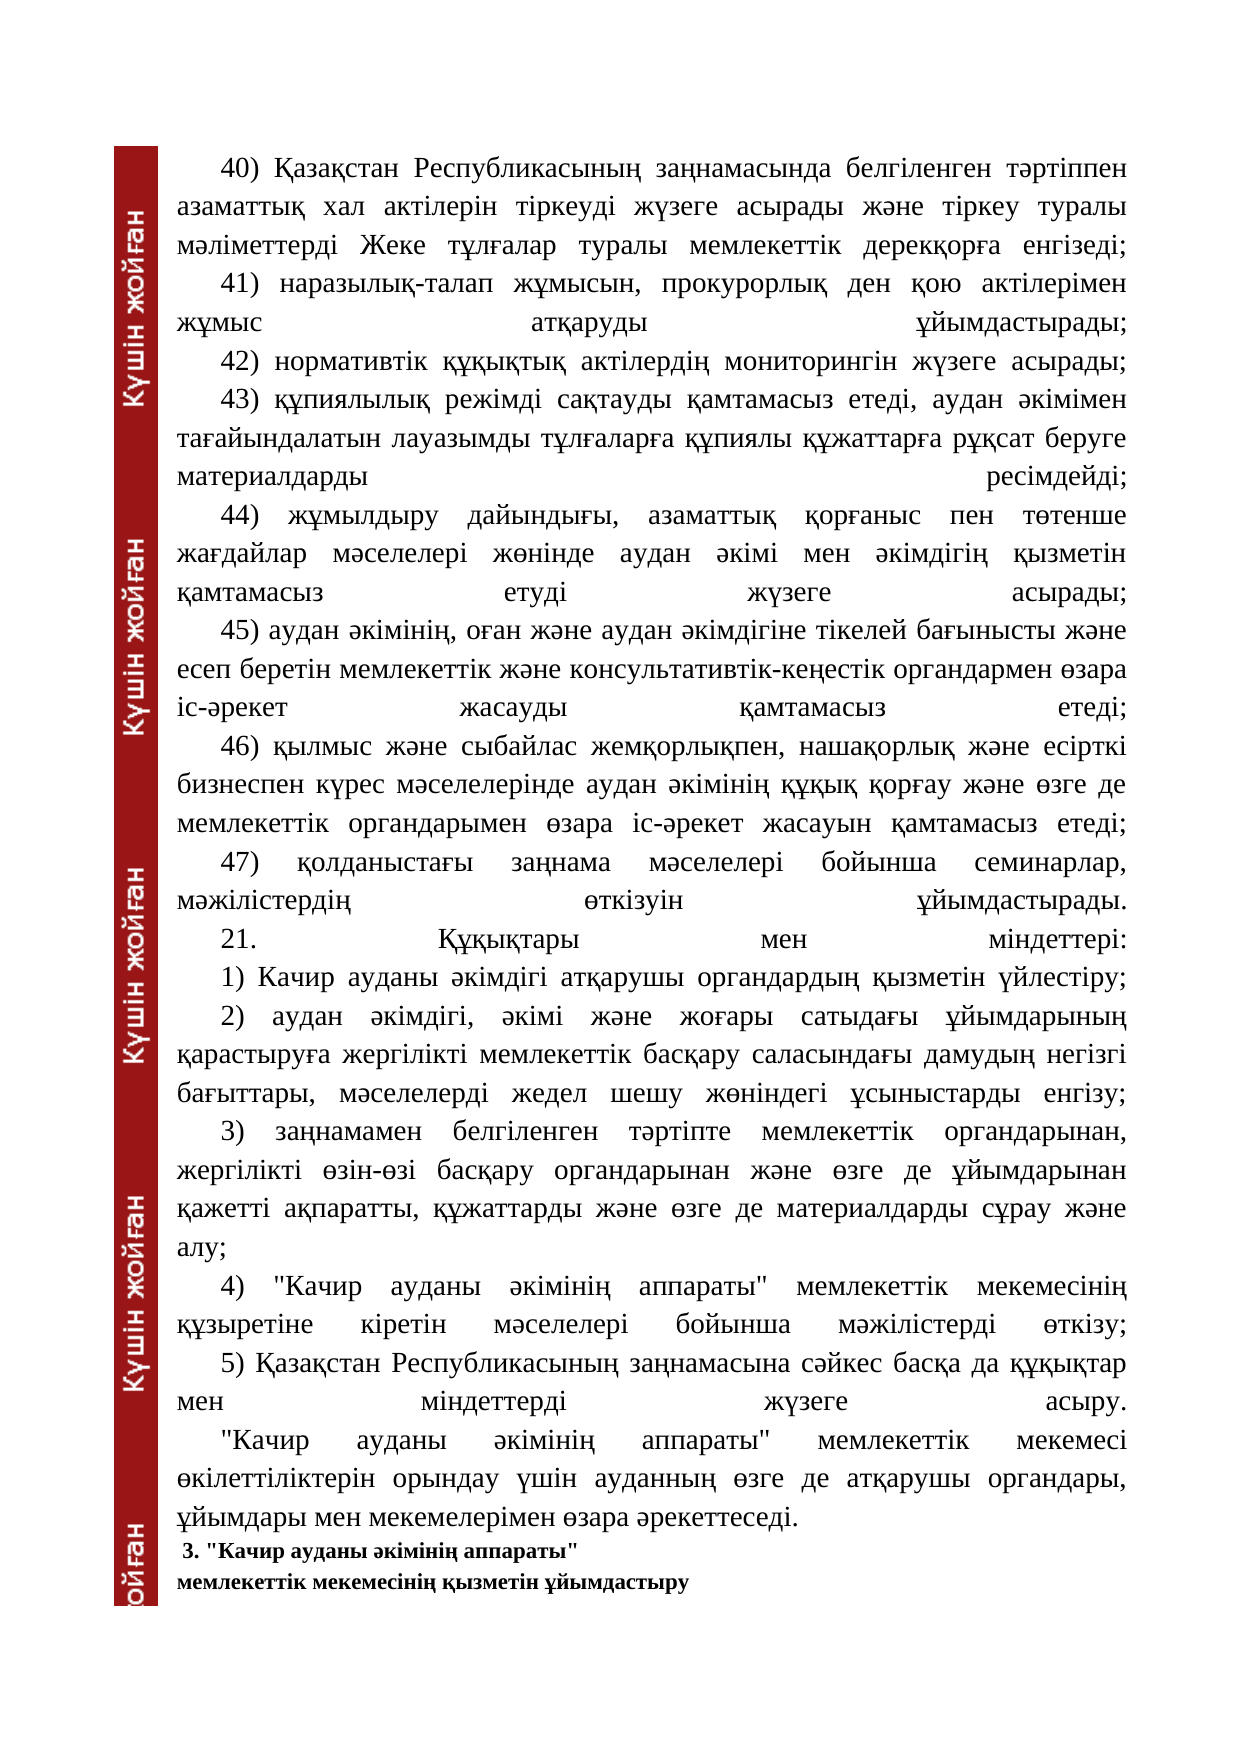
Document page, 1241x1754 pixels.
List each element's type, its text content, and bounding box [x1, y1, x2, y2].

picture [114, 1532, 158, 1537]
picture [114, 1594, 158, 1606]
picture [114, 146, 158, 150]
text 3. "Качир ауданы әкімінің аппараты" мемлекеттік мекемесінің қызметін ұйымдастыру [112, 1537, 1128, 1594]
